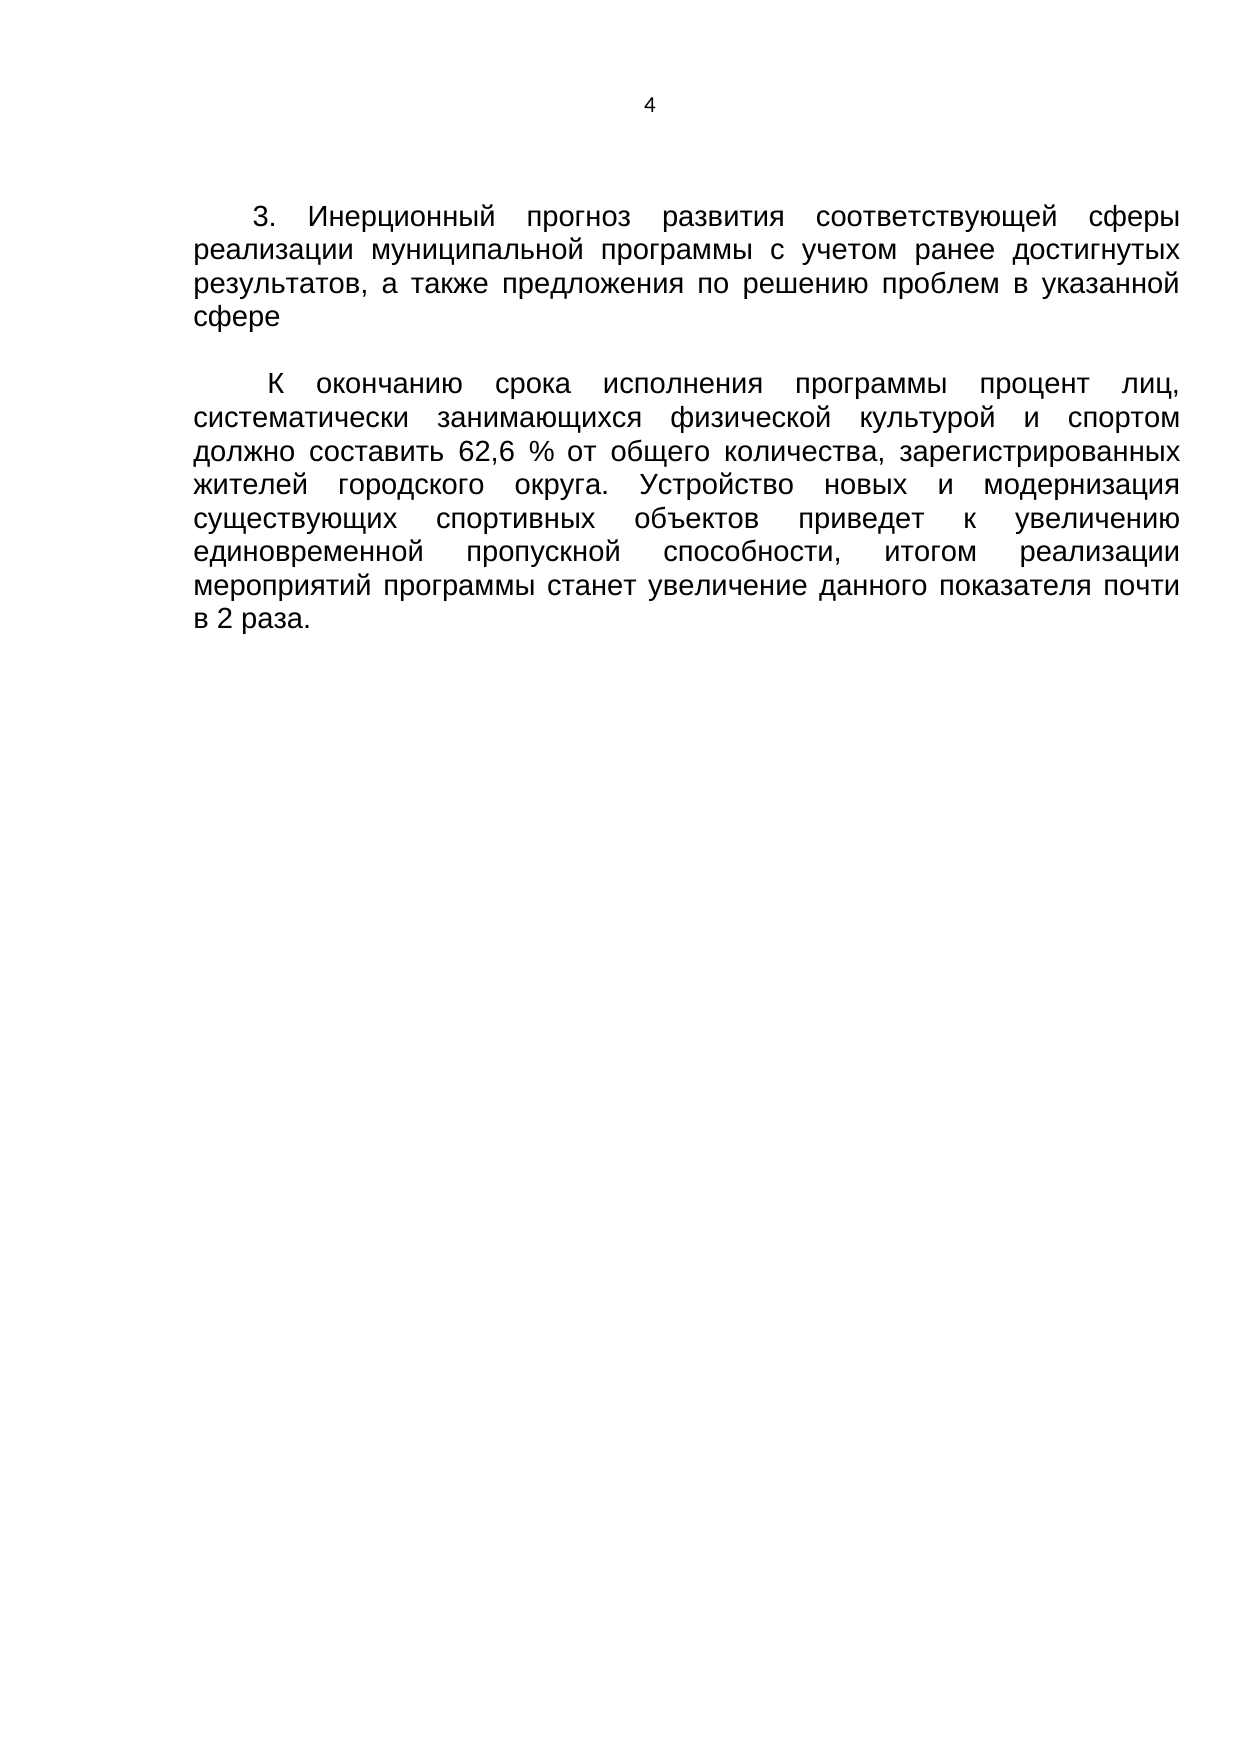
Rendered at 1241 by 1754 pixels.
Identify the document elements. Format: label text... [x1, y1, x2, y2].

text К окончанию срока исполнения программы процент лиц, систематически занимающихся физической культурой и спортом должно составить 62,6 % от общего количества, зарегистрированных жителей городского округа. Устройство новых и модернизация существующих спортивных объектов приведет к увеличению единовременной пропускной способности, итогом реализации мероприятий программы станет увеличение данного показателя почти в 2 раза. [193, 366, 1181, 635]
text 3. Инерционный прогноз развития соответствующей сферы реализации муниципальной программы с учетом ранее достигнутых результатов, а также предложения по решению проблем в указанной сфере [193, 199, 1181, 333]
